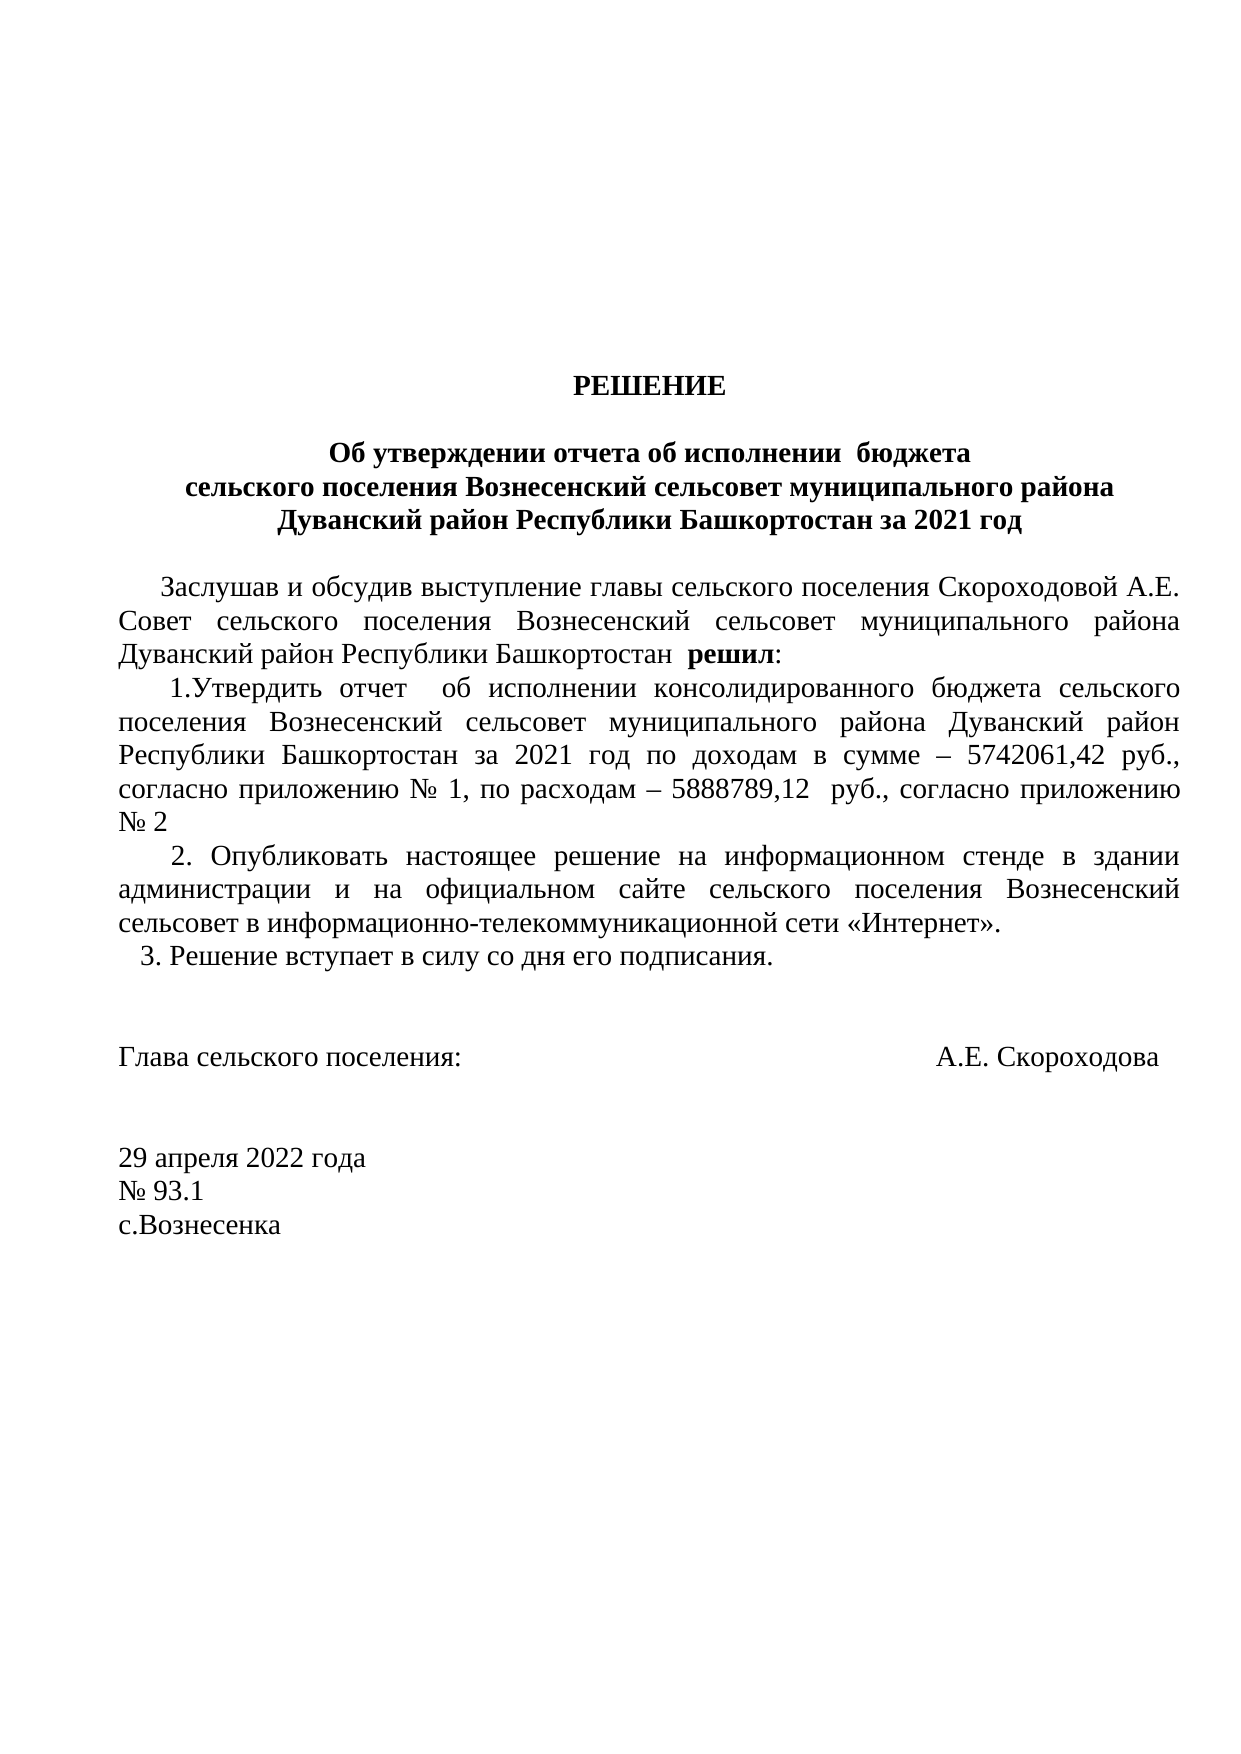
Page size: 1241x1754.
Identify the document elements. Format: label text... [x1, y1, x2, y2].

text 2. Опубликовать настоящее решение на информационном стенде в здании администрации и на официальном сайте сельского поселения Вознесенский сельсовет в информационно-телекоммуникационной сети «Интернет». [118, 838, 1181, 938]
text с.Вознесенка [118, 1207, 1181, 1240]
text Об утверждении отчета об исполнении бюджета [118, 435, 1181, 469]
text № 93.1 [118, 1173, 1181, 1207]
text Глава сельского поселения: А.Е. Скороходова [118, 1039, 1181, 1073]
text РЕШЕНИЕ [118, 368, 1181, 402]
text 29 апреля 2022 года [118, 1140, 1181, 1173]
text сельского поселения Вознесенский сельсовет муниципального района Дуванский район Республики Башкортостан за 2021 год [118, 469, 1181, 536]
text Заслушав и обсудив выступление главы сельского поселения Скороходовой А.Е. Совет сельского поселения Вознесенский сельсовет муниципального района Дуванский район Республики Башкортостан решил: [118, 569, 1181, 670]
text 3. Решение вступает в силу со дня его подписания. [118, 938, 1181, 972]
text 1.Утвердить отчет об исполнении консолидированного бюджета сельского поселения Вознесенский сельсовет муниципального района Дуванский район Республики Башкортостан за 2021 год по доходам в сумме – 5742061,42 руб., согласно приложению № 1, по расходам – 5888789,12 руб., согласно приложению № 2 [118, 670, 1181, 838]
